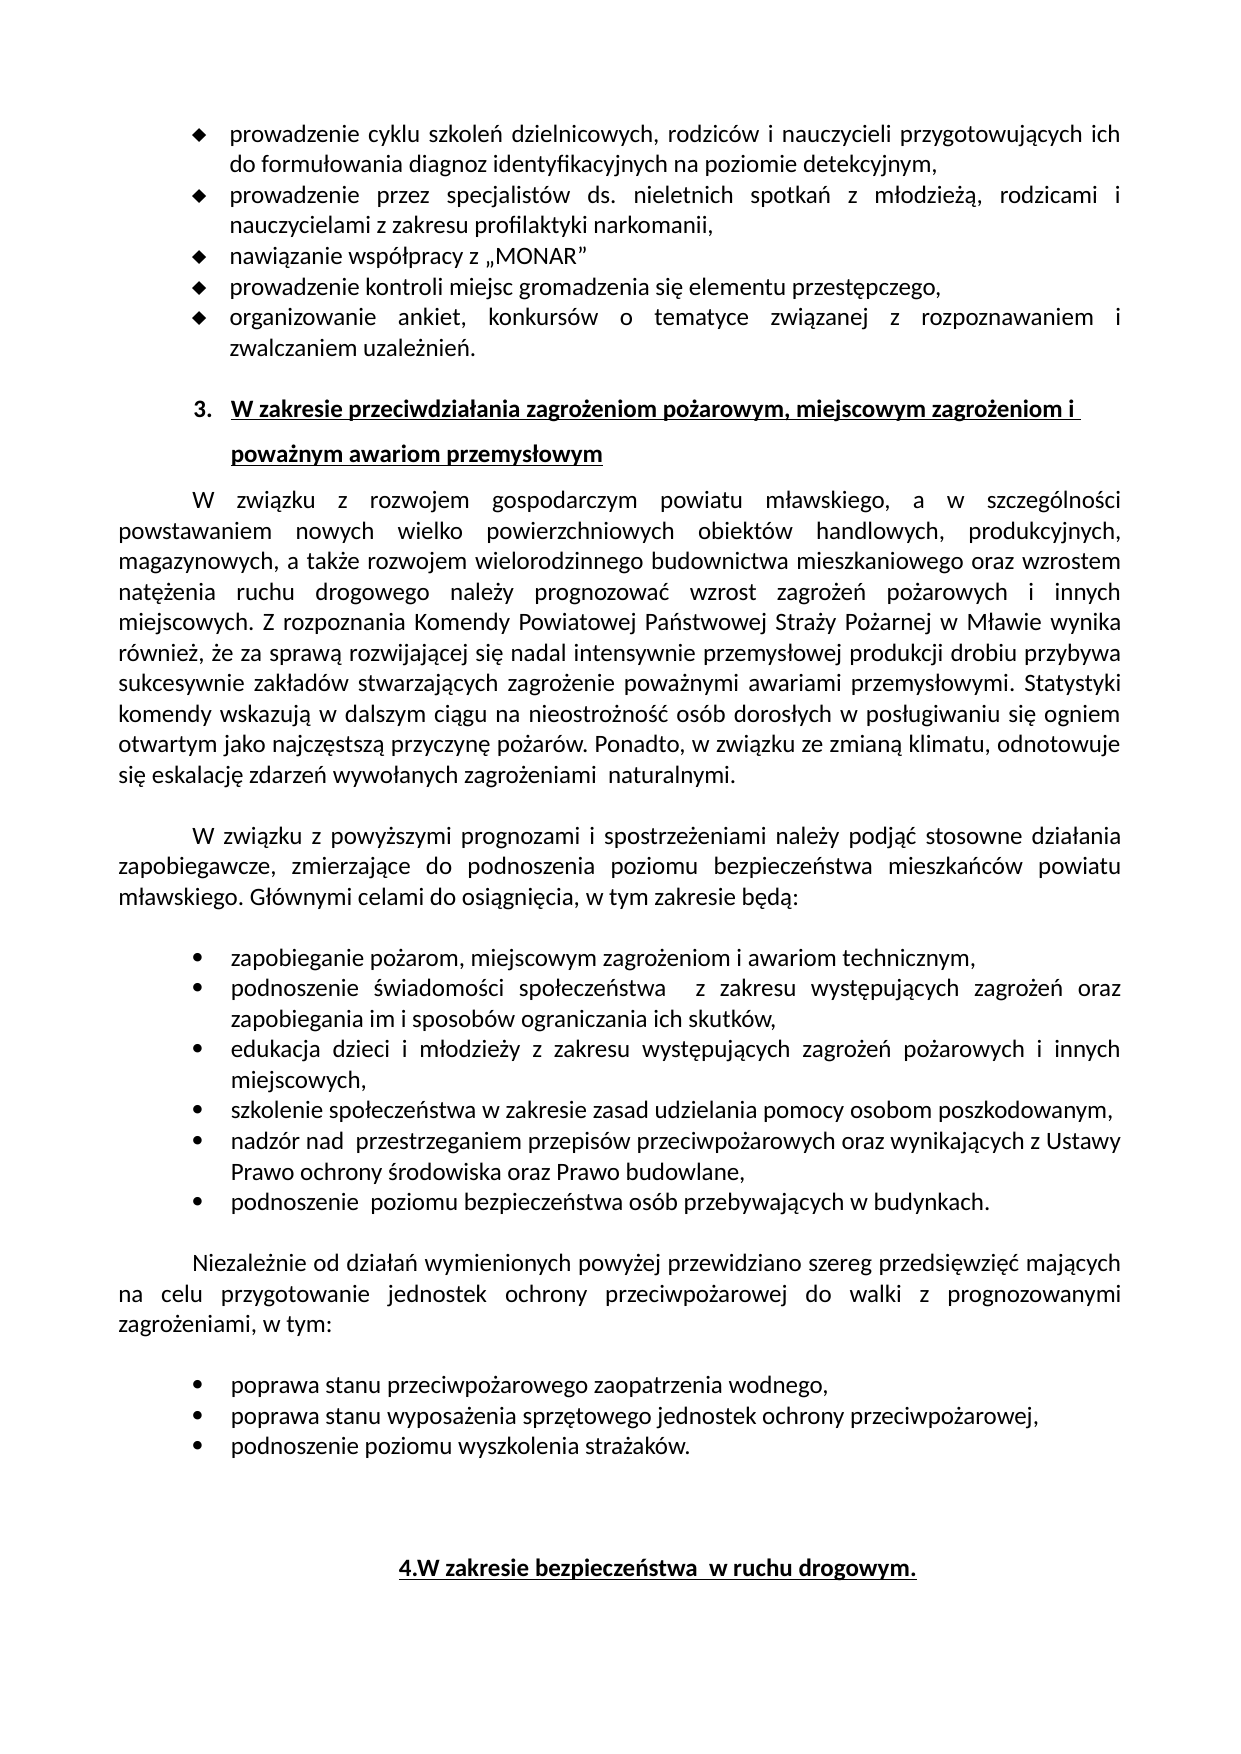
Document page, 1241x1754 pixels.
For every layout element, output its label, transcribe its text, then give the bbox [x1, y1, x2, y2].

list prowadzenie przez specjalistów ds. nieletnich spotkań z młodzieżą, rodzicami i nauczycielami z zakresu profilaktyki narkomanii, [192, 179, 1122, 240]
list poprawa stanu wyposażenia sprzętowego jednostek ochrony przeciwpożarowej, [193, 1400, 1122, 1430]
list organizowanie ankiet, konkursów o tematyce związanej z rozpoznawaniem i zwalczaniem uzależnień. [192, 301, 1122, 362]
list szkolenie społeczeństwa w zakresie zasad udzielania pomocy osobom poszkodowanym, [193, 1095, 1122, 1125]
list prowadzenie cyklu szkoleń dzielnicowych, rodziców i nauczycieli przygotowujących ich do formułowania diagnoz identyfikacyjnych na poziomie detekcyjnym, [192, 118, 1122, 179]
list W zakresie przeciwdziałania zagrożeniom pożarowym, miejscowym zagrożeniom i poważnym awariom przemysłowym [193, 393, 1122, 469]
list nadzór nad przestrzeganiem przepisów przeciwpożarowych oraz wynikających z Ustawy Prawo ochrony środowiska oraz Prawo budowlane, [193, 1125, 1122, 1186]
list prowadzenie kontroli miejsc gromadzenia się elementu przestępczego, [192, 271, 1122, 301]
subtitle 4.W zakresie bezpieczeństwa w ruchu drogowym. [193, 1552, 1122, 1583]
list poprawa stanu przeciwpożarowego zaopatrzenia wodnego, [193, 1369, 1122, 1400]
list zapobieganie pożarom, miejscowym zagrożeniom i awariom technicznym, [193, 942, 1122, 973]
list podnoszenie świadomości społeczeństwa z zakresu występujących zagrożeń oraz zapobiegania im i sposobów ograniczania ich skutków, [193, 973, 1122, 1034]
list nawiązanie współpracy z „MONAR” [192, 240, 1122, 271]
text W związku z rozwojem gospodarczym powiatu mławskiego, a w szczególności powstawaniem nowych wielko powierzchniowych obiektów handlowych, produkcyjnych, magazynowych, a także rozwojem wielorodzinnego budownictwa mieszkaniowego oraz wzrostem natężenia ruchu drogowego należy prognozować wzrost zagrożeń pożarowych i innych miejscowych. Z rozpoznania Komendy Powiatowej Państwowej Straży Pożarnej w Mławie wynika również, że za sprawą rozwijającej się nadal intensywnie przemysłowej produkcji drobiu przybywa sukcesywnie zakładów stwarzających zagrożenie poważnymi awariami przemysłowymi. Statystyki komendy wskazują w dalszym ciągu na nieostrożność osób dorosłych w posługiwaniu się ogniem otwartym jako najczęstszą przyczynę pożarów. Ponadto, w związku ze zmianą klimatu, odnotowuje się eskalację zdarzeń wywołanych zagrożeniami naturalnymi. [118, 484, 1122, 789]
list Niezależnie od działań wymienionych powyżej przewidziano szereg przedsięwzięć mających na celu przygotowanie jednostek ochrony przeciwpożarowej do walki z prognozowanymi zagrożeniami, w tym: [118, 1247, 1122, 1339]
list podnoszenie poziomu wyszkolenia strażaków. [193, 1430, 1122, 1461]
list podnoszenie poziomu bezpieczeństwa osób przebywających w budynkach. [193, 1186, 1122, 1217]
list edukacja dzieci i młodzieży z zakresu występujących zagrożeń pożarowych i innych miejscowych, [193, 1034, 1122, 1095]
text W związku z powyższymi prognozami i spostrzeżeniami należy podjąć stosowne działania zapobiegawcze, zmierzające do podnoszenia poziomu bezpieczeństwa mieszkańców powiatu mławskiego. Głównymi celami do osiągnięcia, w tym zakresie będą: [118, 820, 1122, 912]
